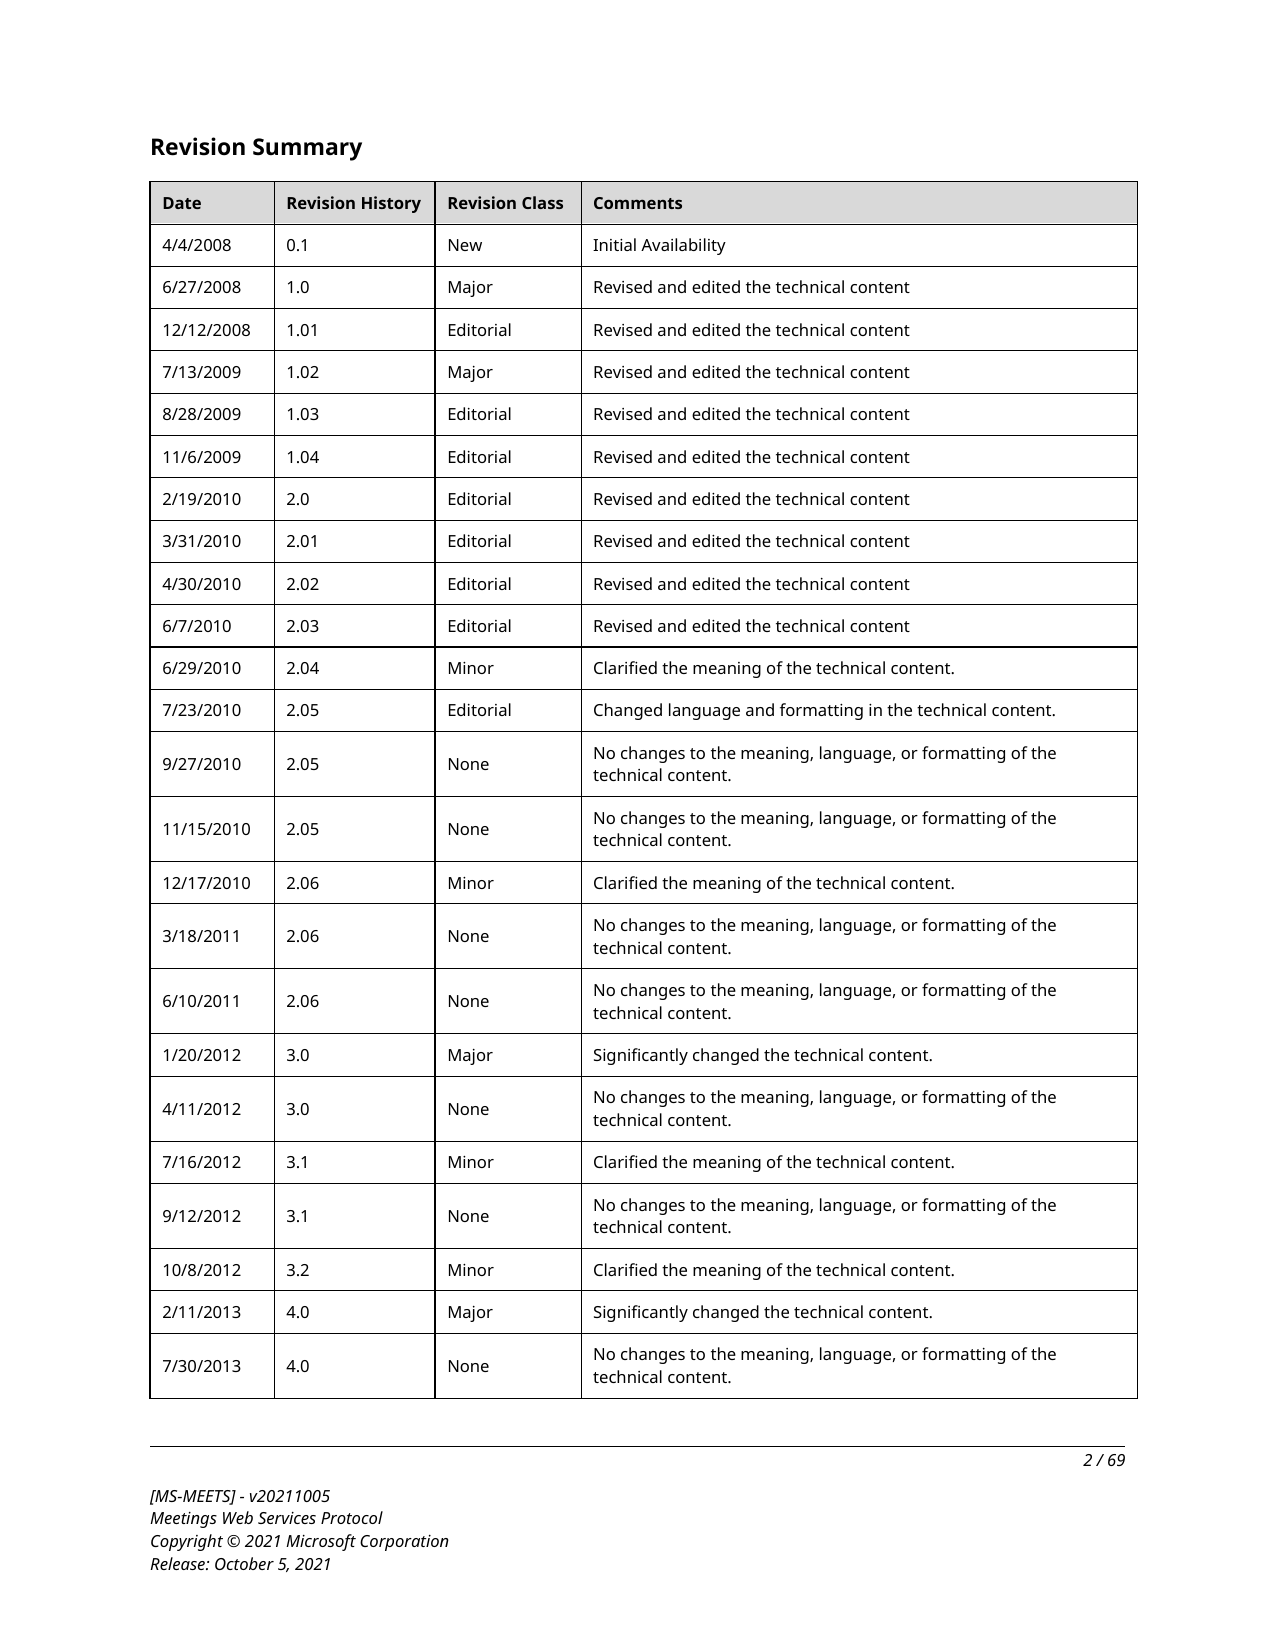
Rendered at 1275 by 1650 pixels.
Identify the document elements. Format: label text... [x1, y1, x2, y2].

table_cell 2.06 [275, 904, 434, 968]
table_cell No changes to the meaning, language, or formatting of the technical content. [582, 904, 1137, 968]
table_cell None [436, 1334, 581, 1397]
table_cell Changed language and formatting in the technical content. [582, 690, 1137, 731]
table_cell 3/18/2011 [151, 904, 274, 968]
table_cell None [436, 1184, 581, 1248]
text Revision Summary [150, 131, 1125, 162]
table_cell No changes to the meaning, language, or formatting of the technical content. [582, 1184, 1137, 1248]
table_cell Clarified the meaning of the technical content. [582, 1142, 1137, 1183]
table_cell 2.06 [275, 862, 434, 903]
table_cell 2.05 [275, 690, 434, 731]
table_cell 8/28/2009 [151, 394, 274, 435]
table_cell 2.02 [275, 563, 434, 604]
table_cell Editorial [436, 394, 581, 435]
table_cell None [436, 1077, 581, 1141]
table_cell 1.01 [275, 309, 434, 350]
table_cell 7/30/2013 [151, 1334, 274, 1397]
table_cell 1.03 [275, 394, 434, 435]
table_cell Significantly changed the technical content. [582, 1291, 1137, 1332]
table_cell Editorial [436, 521, 581, 562]
table_cell Revised and edited the technical content [582, 309, 1137, 350]
table_cell None [436, 904, 581, 968]
table_cell 3.2 [275, 1249, 434, 1290]
table_cell 2.01 [275, 521, 434, 562]
table_cell 3.1 [275, 1142, 434, 1183]
table_cell 3.1 [275, 1184, 434, 1248]
table_cell 2.05 [275, 797, 434, 861]
table_cell 2.03 [275, 605, 434, 646]
table_cell 2.05 [275, 732, 434, 796]
table_cell Clarified the meaning of the technical content. [582, 862, 1137, 903]
table_cell Major [436, 351, 581, 393]
table_cell 3.0 [275, 1034, 434, 1076]
table_cell 4/4/2008 [151, 225, 274, 266]
table_cell Revised and edited the technical content [582, 563, 1137, 604]
table_cell Revised and edited the technical content [582, 605, 1137, 646]
table_cell Editorial [436, 309, 581, 350]
table_cell 2.06 [275, 969, 434, 1033]
table_cell 7/13/2009 [151, 351, 274, 393]
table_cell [582, 1334, 1137, 1397]
table_cell Significantly changed the technical content. [582, 1034, 1137, 1076]
table_cell Minor [436, 862, 581, 903]
table_cell Editorial [436, 605, 581, 646]
table_cell New [436, 225, 581, 266]
table_cell 4.0 [275, 1334, 434, 1397]
table_cell 4/11/2012 [151, 1077, 274, 1141]
table_cell 9/27/2010 [151, 732, 274, 796]
table_cell 1/20/2012 [151, 1034, 274, 1076]
table_cell 9/12/2012 [151, 1184, 274, 1248]
table_cell None [436, 969, 581, 1033]
table_cell Initial Availability [582, 225, 1137, 266]
table_cell Revised and edited the technical content [582, 267, 1137, 308]
table_cell Major [436, 1291, 581, 1332]
table_cell Editorial [436, 436, 581, 477]
table_cell 3/31/2010 [151, 521, 274, 562]
table_cell 11/15/2010 [151, 797, 274, 861]
table_cell 2.0 [275, 478, 434, 519]
table_cell 11/6/2009 [151, 436, 274, 477]
table_cell 7/23/2010 [151, 690, 274, 731]
table_cell 3.0 [275, 1077, 434, 1141]
table_cell 6/10/2011 [151, 969, 274, 1033]
table_cell 2.04 [275, 648, 434, 689]
table_cell 0.1 [275, 225, 434, 266]
table_cell Major [436, 267, 581, 308]
table_cell 6/27/2008 [151, 267, 274, 308]
table_cell Revised and edited the technical content [582, 436, 1137, 477]
table_cell 2/11/2013 [151, 1291, 274, 1332]
table_cell Clarified the meaning of the technical content. [582, 1249, 1137, 1290]
table_cell Major [436, 1034, 581, 1076]
table_cell 6/7/2010 [151, 605, 274, 646]
table_cell Revised and edited the technical content [582, 351, 1137, 393]
table_header Date [151, 182, 274, 223]
table_header Revision History [275, 182, 434, 223]
table_cell 1.04 [275, 436, 434, 477]
table_cell 4.0 [275, 1291, 434, 1332]
table_cell 1.02 [275, 351, 434, 393]
table_cell Clarified the meaning of the technical content. [582, 648, 1137, 689]
table_cell Revised and edited the technical content [582, 478, 1137, 519]
table_cell Revised and edited the technical content [582, 394, 1137, 435]
table_cell 4/30/2010 [151, 563, 274, 604]
table_cell 12/12/2008 [151, 309, 274, 350]
table_header Comments [582, 182, 1137, 223]
table_cell Minor [436, 1249, 581, 1290]
table_cell Minor [436, 648, 581, 689]
table_cell 7/16/2012 [151, 1142, 274, 1183]
table_cell 1.0 [275, 267, 434, 308]
table_cell None [436, 732, 581, 796]
table_cell None [436, 797, 581, 861]
table_cell 6/29/2010 [151, 648, 274, 689]
table_header Revision Class [436, 182, 581, 223]
table_cell Editorial [436, 690, 581, 731]
table_cell 10/8/2012 [151, 1249, 274, 1290]
table_cell Editorial [436, 478, 581, 519]
table_cell Revised and edited the technical content [582, 521, 1137, 562]
table_cell Minor [436, 1142, 581, 1183]
table_cell Editorial [436, 563, 581, 604]
table_cell 2/19/2010 [151, 478, 274, 519]
table_cell No changes to the meaning, language, or formatting of the technical content. [582, 969, 1137, 1033]
table_cell No changes to the meaning, language, or formatting of the technical content. [582, 797, 1137, 861]
table_cell No changes to the meaning, language, or formatting of the technical content. [582, 732, 1137, 796]
table_cell No changes to the meaning, language, or formatting of the technical content. [582, 1077, 1137, 1141]
table_cell 12/17/2010 [151, 862, 274, 903]
